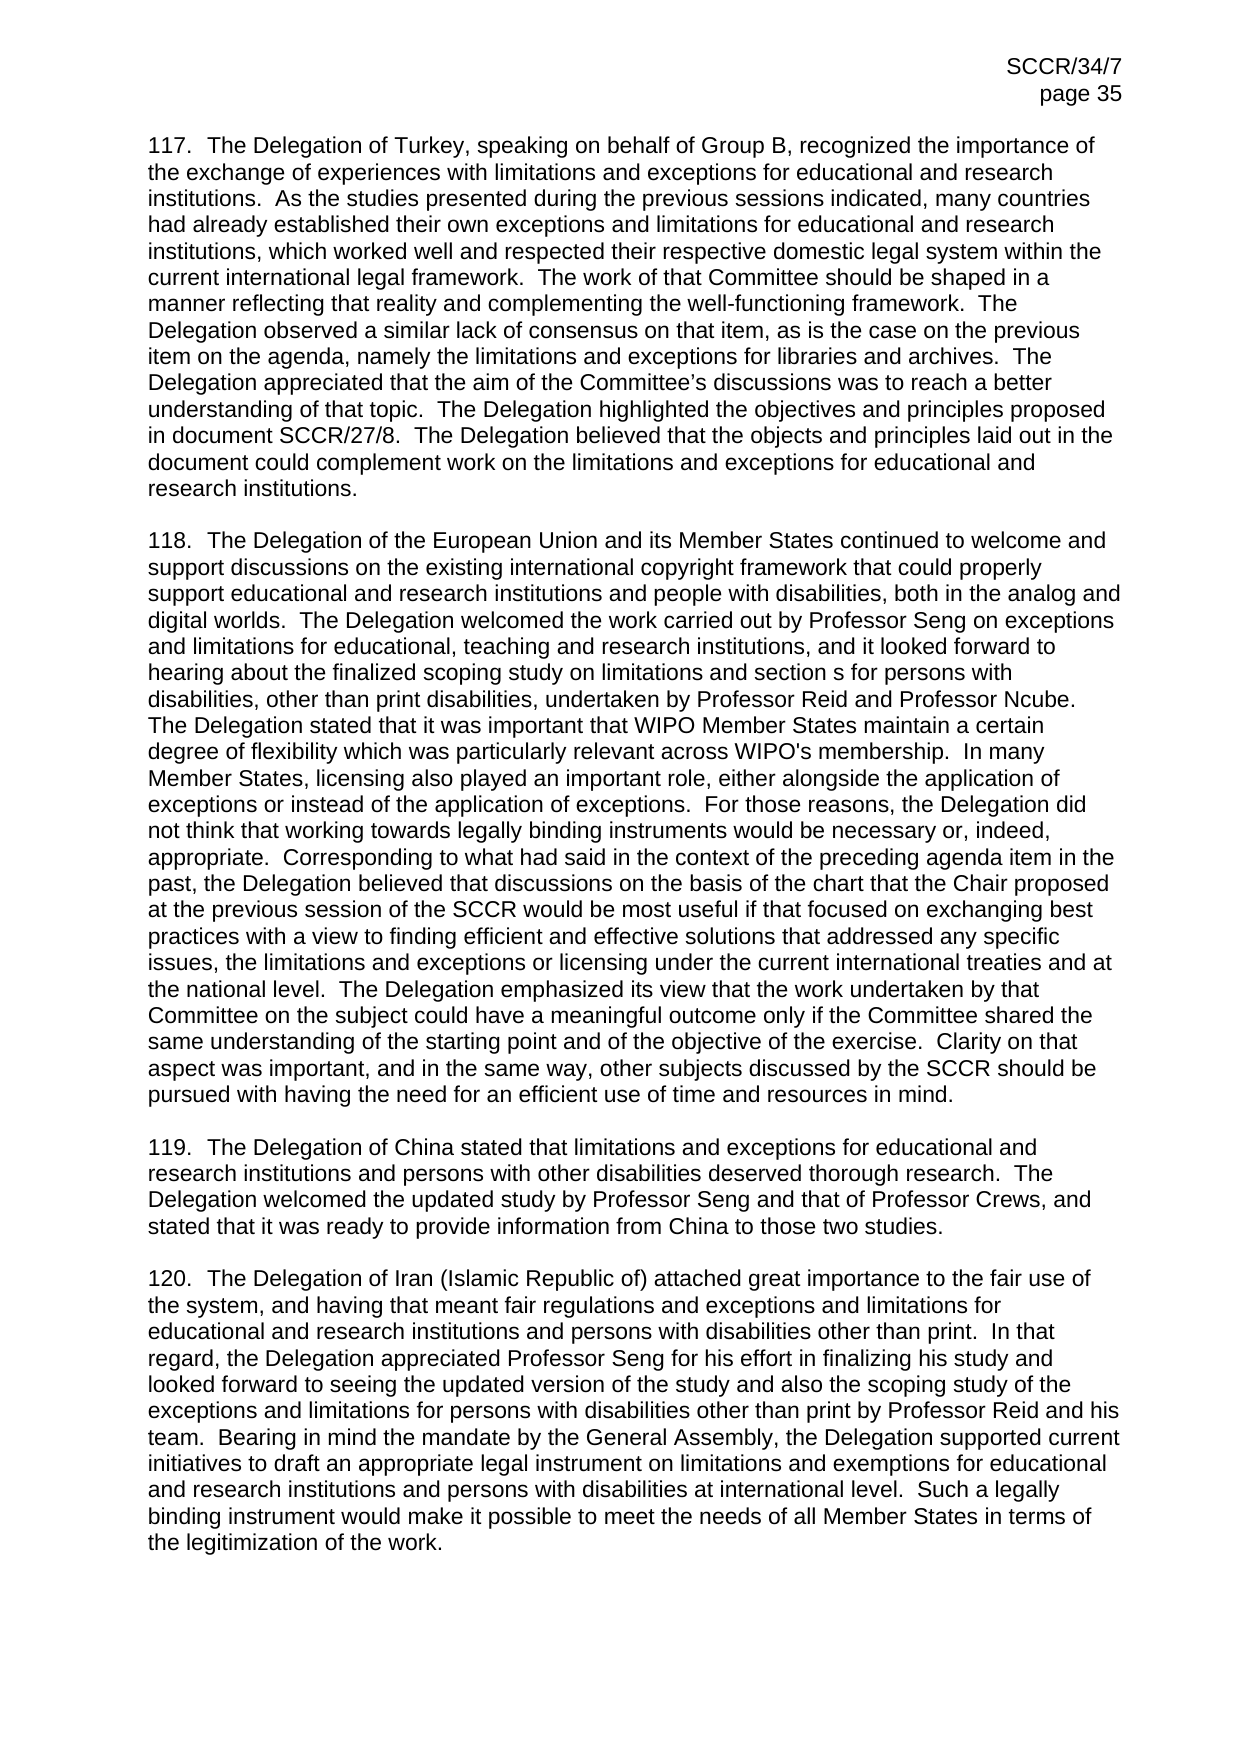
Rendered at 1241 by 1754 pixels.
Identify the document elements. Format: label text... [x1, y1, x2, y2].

list The Delegation of China stated that limitations and exceptions for educational and research institutions and persons with other disabilities deserved thorough research. The Delegation welcomed the updated study by Professor Seng and that of Professor Crews, and stated that it was ready to provide information from China to those two studies. [148, 1134, 1122, 1239]
list The Delegation of Iran (Islamic Republic of) attached great importance to the fair use of the system, and having that meant fair regulations and exceptions and limitations for educational and research institutions and persons with disabilities other than print. In that regard, the Delegation appreciated Professor Seng for his effort in finalizing his study and looked forward to seeing the updated version of the study and also the scoping study of the exceptions and limitations for persons with disabilities other than print by Professor Reid and his team. Bearing in mind the mandate by the General Assembly, the Delegation supported current initiatives to draft an appropriate legal instrument on limitations and exemptions for educational and research institutions and persons with disabilities at international level. Such a legally binding instrument would make it possible to meet the needs of all Member States in terms of the legitimization of the work. [148, 1265, 1122, 1555]
list The Delegation of the European Union and its Member States continued to welcome and support discussions on the existing international copyright framework that could properly support educational and research institutions and people with disabilities, both in the analog and digital worlds. The Delegation welcomed the work carried out by Professor Seng on exceptions and limitations for educational, teaching and research institutions, and it looked forward to hearing about the finalized scoping study on limitations and section s for persons with disabilities, other than print disabilities, undertaken by Professor Reid and Professor Ncube. The Delegation stated that it was important that WIPO Member States maintain a certain degree of flexibility which was particularly relevant across WIPO's membership. In many Member States, licensing also played an important role, either alongside the application of exceptions or instead of the application of exceptions. For those reasons, the Delegation did not think that working towards legally binding instruments would be necessary or, indeed, appropriate. Corresponding to what had said in the context of the preceding agenda item in the past, the Delegation believed that discussions on the basis of the chart that the Chair proposed at the previous session of the SCCR would be most useful if that focused on exchanging best practices with a view to finding efficient and effective solutions that addressed any specific issues, the limitations and exceptions or licensing under the current international treaties and at the national level. The Delegation emphasized its view that the work undertaken by that Committee on the subject could have a meaningful outcome only if the Committee shared the same understanding of the starting point and of the objective of the exercise. Clarity on that aspect was important, and in the same way, other subjects discussed by the SCCR should be pursued with having the need for an efficient use of time and resources in mind. [148, 527, 1122, 1107]
list The Delegation of Turkey, speaking on behalf of Group B, recognized the importance of the exchange of experiences with limitations and exceptions for educational and research institutions. As the studies presented during the previous sessions indicated, many countries had already established their own exceptions and limitations for educational and research institutions, which worked well and respected their respective domestic legal system within the current international legal framework. The work of that Committee should be shaped in a manner reflecting that reality and complementing the well-functioning framework. The Delegation observed a similar lack of consensus on that item, as is the case on the previous item on the agenda, namely the limitations and exceptions for libraries and archives. The Delegation appreciated that the aim of the Committee’s discussions was to reach a better understanding of that topic. The Delegation highlighted the objectives and principles proposed in document SCCR/27/8. The Delegation believed that the objects and principles laid out in the document could complement work on the limitations and exceptions for educational and research institutions. [148, 132, 1122, 501]
